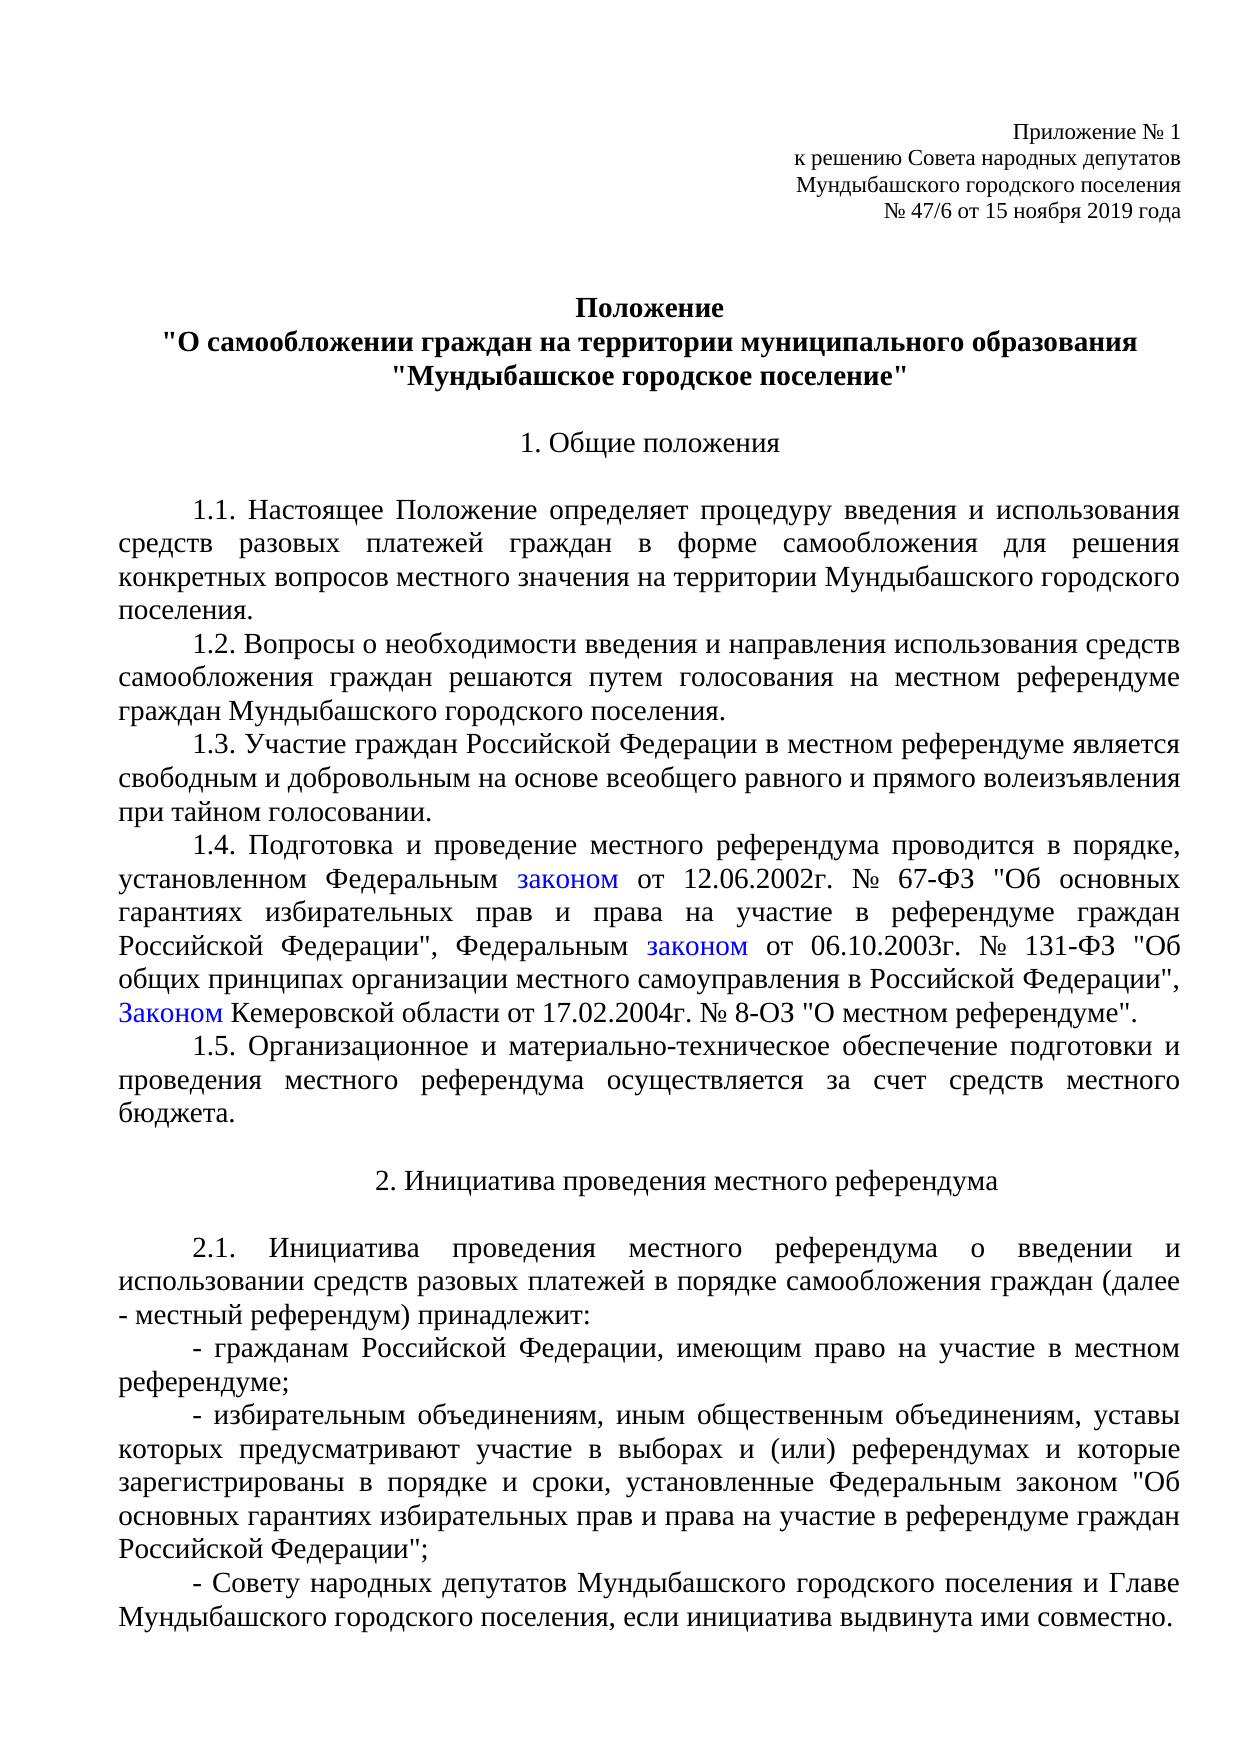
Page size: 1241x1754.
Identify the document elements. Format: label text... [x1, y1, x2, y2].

text 1.3. Участие граждан Российской Федерации в местном референдуме является свободным и добровольным на основе всеобщего равного и прямого волеизъявления при тайном голосовании. [118, 727, 1181, 827]
text - Совету народных депутатов Мундыбашского городского поселения и Главе Мундыбашского городского поселения, если инициатива выдвинута ими совместно. [118, 1565, 1181, 1632]
text 1.4. Подготовка и проведение местного референдума проводится в порядке, установленном Федеральным законом от 12.06.2002г. № 67-ФЗ "Об основных гарантиях избирательных прав и права на участие в референдуме граждан Российской Федерации", Федеральным законом от 06.10.2003г. № 131-ФЗ "Об общих принципах организации местного самоуправления в Российской Федерации", Законом Кемеровской области от 17.02.2004г. № 8-ОЗ "О местном референдуме". [118, 827, 1181, 1028]
text - гражданам Российской Федерации, имеющим право на участие в местном референдуме; [118, 1330, 1181, 1397]
title Положение [118, 291, 1181, 324]
text 1. Общие положения [118, 425, 1181, 458]
text - избирательным объединениям, иным общественным объединениям, уставы которых предусматривают участие в выборах и (или) референдумах и которые зарегистрированы в порядке и сроки, установленные Федеральным законом "Об основных гарантиях избирательных прав и права на участие в референдуме граждан Российской Федерации"; [118, 1397, 1181, 1565]
text 2. Инициатива проведения местного референдума [118, 1163, 1181, 1196]
text к решению Совета народных депутатов [118, 144, 1181, 171]
title "О самообложении граждан на территории муниципального образования "Мундыбашское городское поселение" [118, 324, 1181, 391]
text 1.5. Организационное и материально-техническое обеспечение подготовки и проведения местного референдума осуществляется за счет средств местного бюджета. [118, 1028, 1181, 1129]
text Мундыбашского городского поселения [118, 171, 1181, 197]
text 2.1. Инициатива проведения местного референдума о введении и использовании средств разовых платежей в порядке самообложения граждан (далее - местный референдум) принадлежит: [118, 1230, 1181, 1330]
text Приложение № 1 [118, 118, 1181, 144]
text 1.1. Настоящее Положение определяет процедуру введения и использования средств разовых платежей граждан в форме самообложения для решения конкретных вопросов местного значения на территории Мундыбашского городского поселения. [118, 492, 1181, 626]
text № 47/6 от 15 ноября 2019 года [118, 197, 1181, 223]
text 1.2. Вопросы о необходимости введения и направления использования средств самообложения граждан решаются путем голосования на местном референдуме граждан Мундыбашского городского поселения. [118, 626, 1181, 727]
